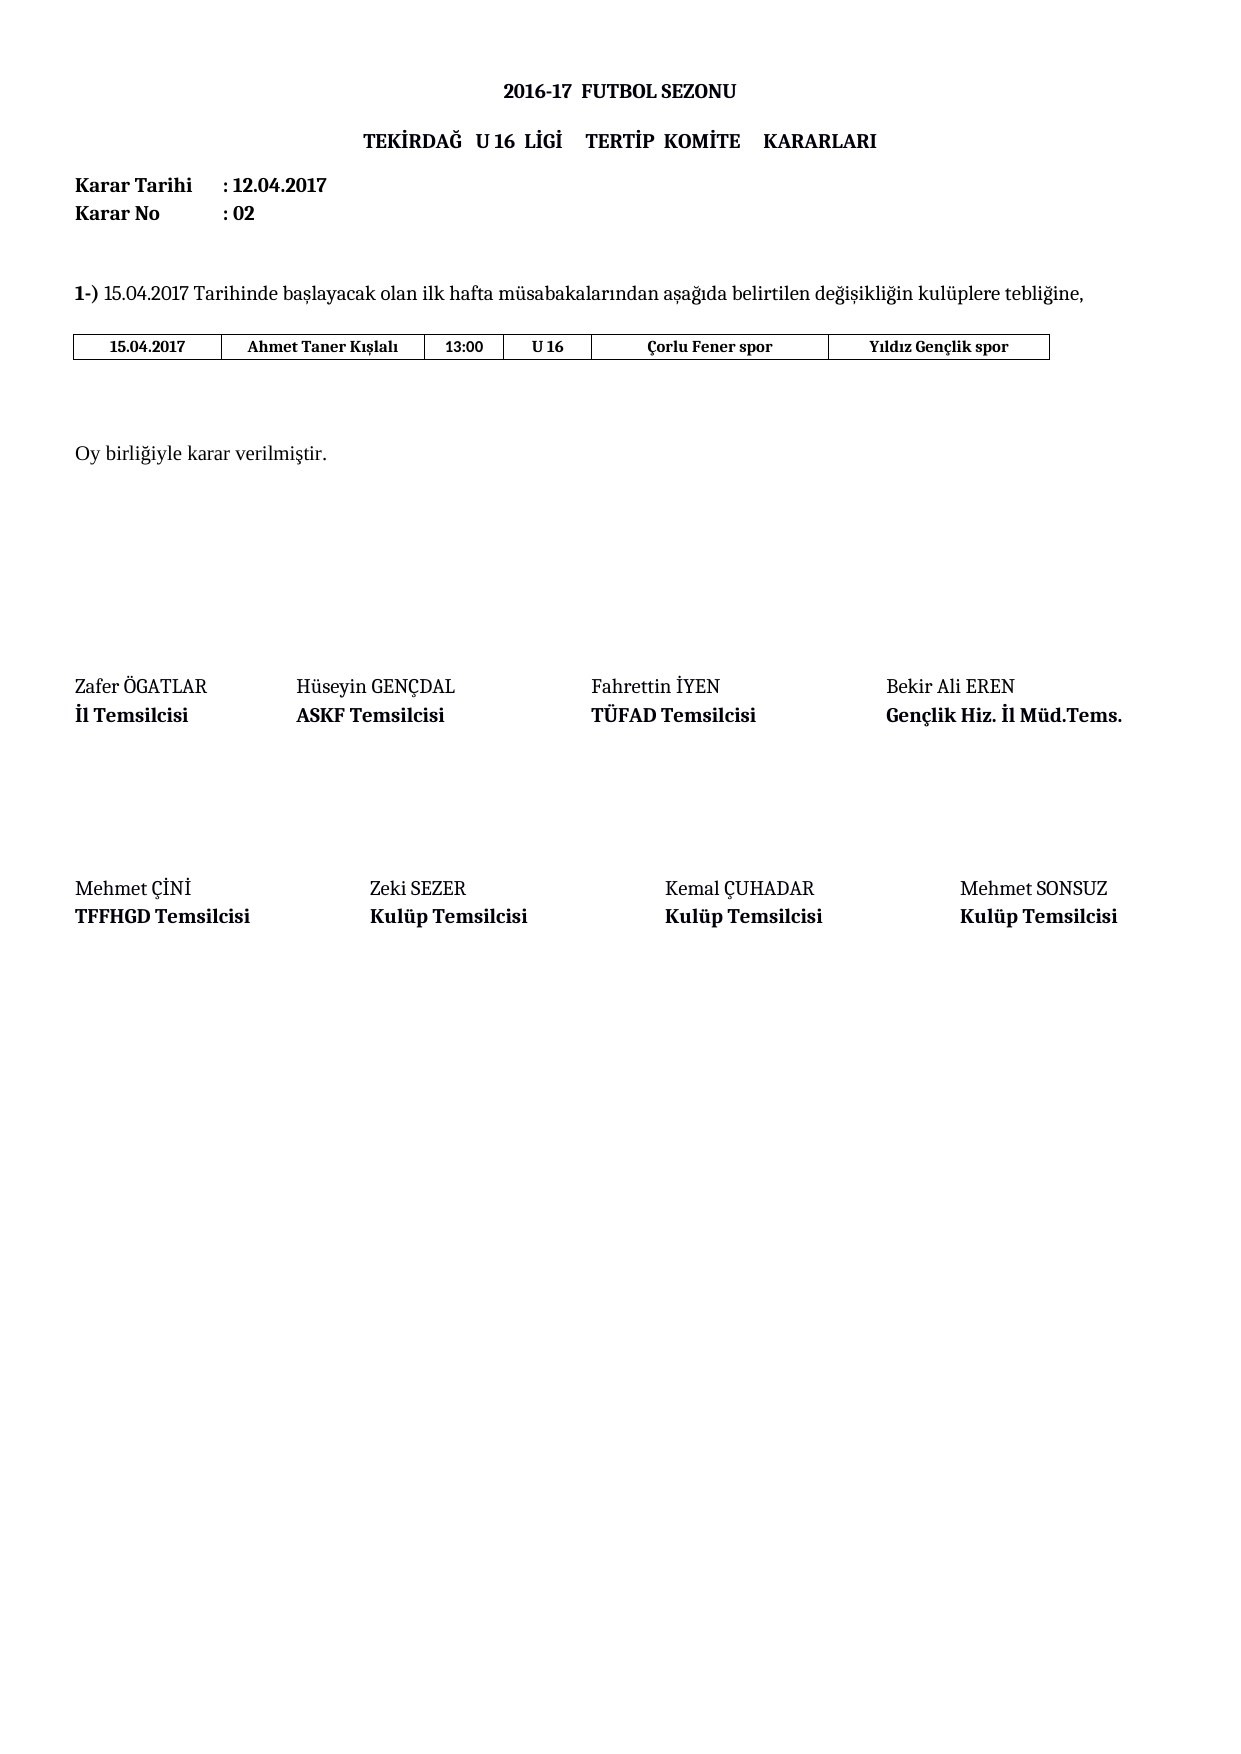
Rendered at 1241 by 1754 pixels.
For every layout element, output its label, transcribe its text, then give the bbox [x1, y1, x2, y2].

table_header 15.04.2017 [74, 335, 221, 359]
table_header 13:00 [425, 335, 503, 359]
text 2016-17 FUTBOL SEZONU [75, 75, 1165, 104]
text TEKİRDAĞ U 16 LİGİ TERTİP KOMİTE KARARLARI [75, 124, 1165, 153]
text Oy birliğiyle karar verilmiştir. [75, 441, 1165, 465]
text Karar No : 02 [75, 202, 1165, 226]
text Zafer ÖGATLAR Hüseyin GENÇDAL Fahrettin İYEN Bekir Ali EREN [75, 670, 1165, 699]
table_header Çorlu Fener spor [592, 335, 828, 359]
text İl Temsilcisi ASKF Temsilcisi TÜFAD Temsilcisi Gençlik Hiz. İl Müd.Tems. [75, 699, 1165, 728]
text TFFHGD Temsilcisi Kulüp Temsilcisi Kulüp Temsilcisi Kulüp Temsilcisi [75, 900, 1165, 929]
table_header Ahmet Taner Kışlalı [222, 335, 424, 359]
table_header Yıldız Gençlik spor [829, 335, 1049, 359]
text 1-) 15.04.2017 Tarihinde başlayacak olan ilk hafta müsabakalarından aşağıda belirtilen değişikliğin kulüplere tebliğine, [75, 281, 1165, 305]
text Mehmet ÇİNİ Zeki SEZER Kemal ÇUHADAR Mehmet SONSUZ [75, 871, 1165, 900]
table_header U 16 [504, 335, 591, 359]
text Karar Tarihi : 12.04.2017 [75, 174, 1165, 198]
